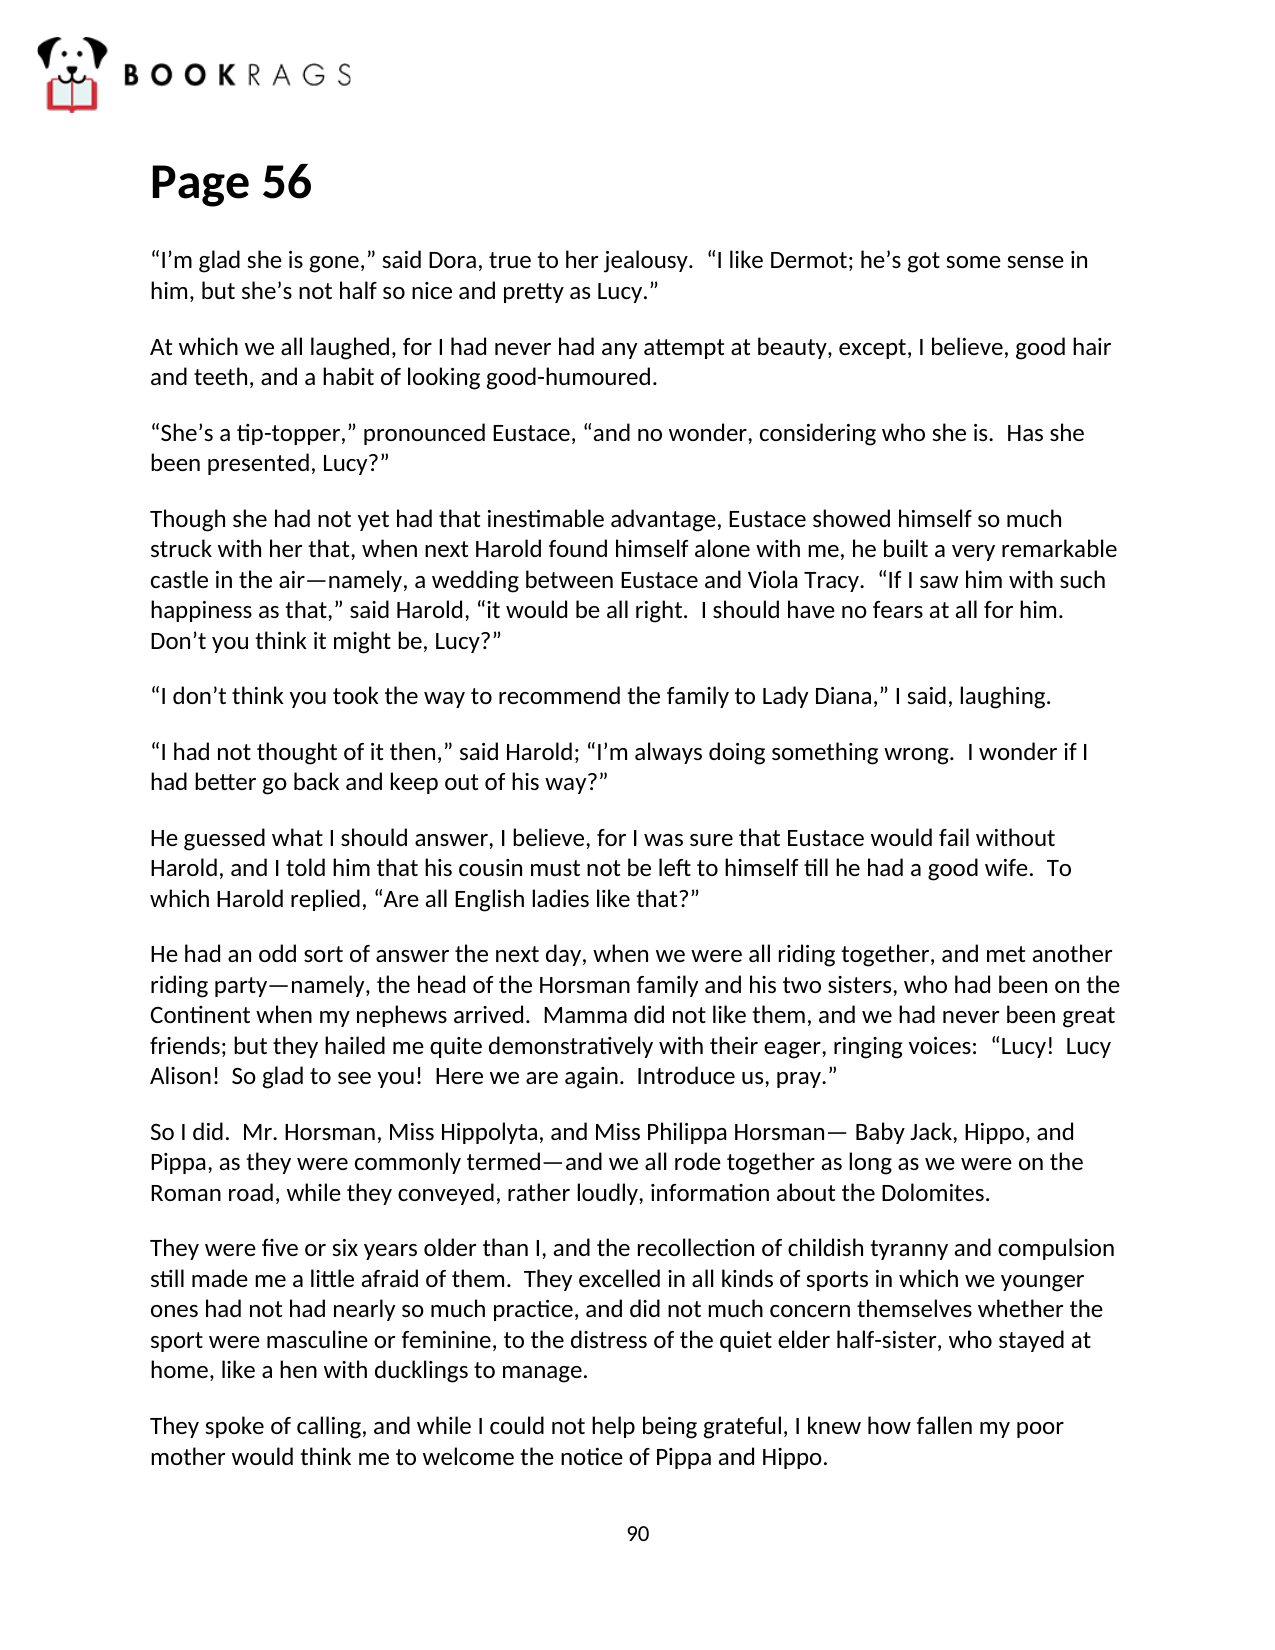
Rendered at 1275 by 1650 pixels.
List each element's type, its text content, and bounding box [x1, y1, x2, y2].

text Page 56 [150, 150, 1125, 211]
text “I don’t think you took the way to recommend the family to Lady Diana,” I said, laughing. [150, 680, 1125, 711]
text “She’s a tip-topper,” pronounced Eustace, “and no wonder, considering who she is. Has she been presented, Lucy?” [150, 417, 1125, 478]
picture [37, 37, 351, 113]
text He had an odd sort of answer the next day, when we were all riding together, and met another riding party—­namely, the head of the Horsman family and his two sisters, who had been on the Continent when my nephews arrived. Mamma did not like them, and we had never been great friends; but they hailed me quite demonstratively with their eager, ringing voices: “Lucy! Lucy Alison! So glad to see you! Here we are again. Introduce us, pray.” [150, 938, 1125, 1091]
text He guessed what I should answer, I believe, for I was sure that Eustace would fail without Harold, and I told him that his cousin must not be left to himself till he had a good wife. To which Harold replied, “Are all English ladies like that?” [150, 822, 1125, 913]
text They were five or six years older than I, and the recollection of childish tyranny and compulsion still made me a little afraid of them. They excelled in all kinds of sports in which we younger ones had not had nearly so much practice, and did not much concern themselves whether the sport were masculine or feminine, to the distress of the quiet elder half-sister, who stayed at home, like a hen with ducklings to manage. [150, 1233, 1125, 1385]
text At which we all laughed, for I had never had any attempt at beauty, except, I believe, good hair and teeth, and a habit of looking good-humoured. [150, 331, 1125, 392]
text “I’m glad she is gone,” said Dora, true to her jealousy. “I like Dermot; he’s got some sense in him, but she’s not half so nice and pretty as Lucy.” [150, 244, 1125, 306]
text “I had not thought of it then,” said Harold; “I’m always doing something wrong. I wonder if I had better go back and keep out of his way?” [150, 736, 1125, 797]
text So I did. Mr. Horsman, Miss Hippolyta, and Miss Philippa Horsman—­ Baby Jack, Hippo, and Pippa, as they were commonly termed—­and we all rode together as long as we were on the Roman road, while they conveyed, rather loudly, information about the Dolomites. [150, 1116, 1125, 1208]
text Though she had not yet had that inestimable advantage, Eustace showed himself so much struck with her that, when next Harold found himself alone with me, he built a very remarkable castle in the air—­namely, a wedding between Eustace and Viola Tracy. “If I saw him with such happiness as that,” said Harold, “it would be all right. I should have no fears at all for him. Don’t you think it might be, Lucy?” [150, 503, 1125, 655]
text They spoke of calling, and while I could not help being grateful, I knew how fallen my poor mother would think me to welcome the notice of Pippa and Hippo. [150, 1410, 1125, 1471]
